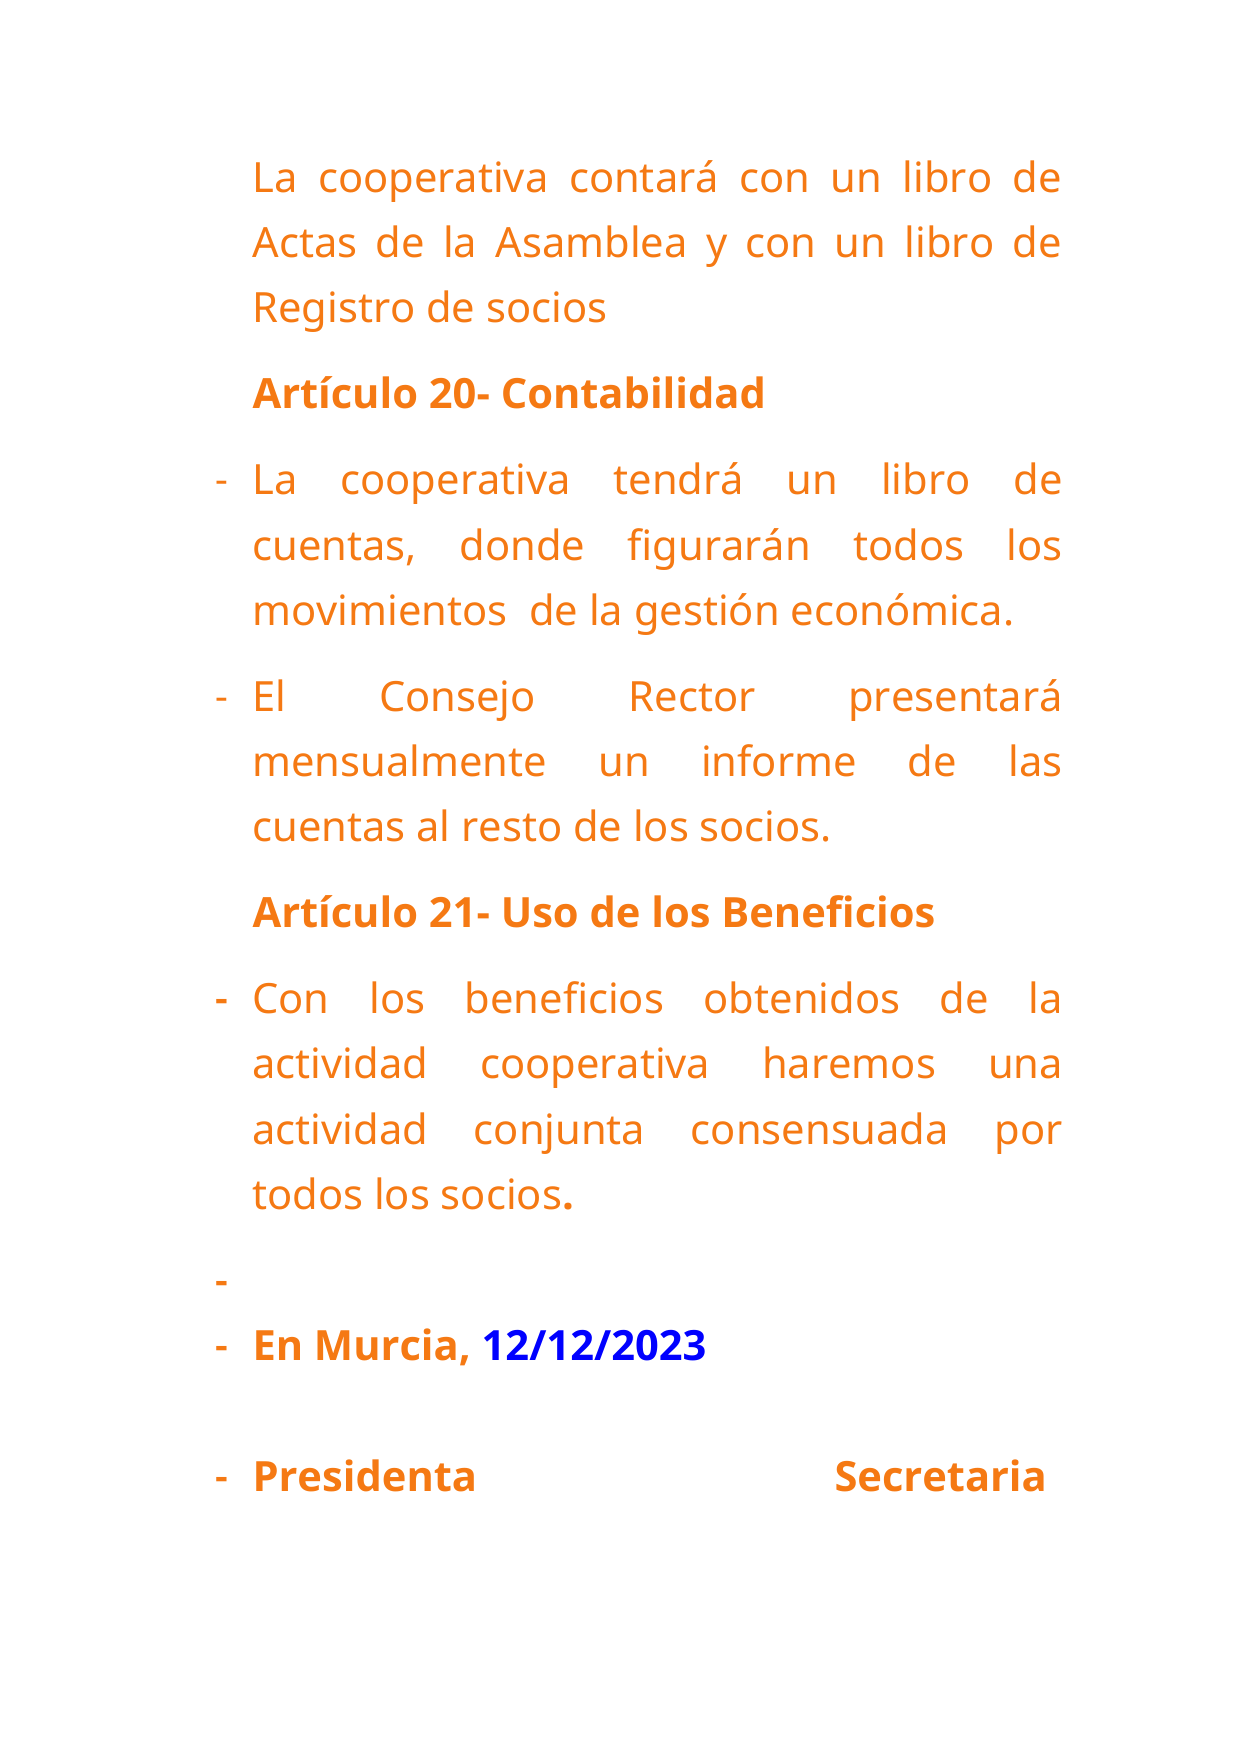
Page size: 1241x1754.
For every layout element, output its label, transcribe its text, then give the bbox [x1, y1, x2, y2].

list La cooperativa tendrá un libro de cuentas, donde figurarán todos los movimientos de la gestión económica. [215, 450, 1063, 637]
list El Consejo Rector presentará mensualmente un informe de las cuentas al resto de los socios. [215, 667, 1063, 854]
list En Murcia, 12/12/2023 [215, 1316, 1063, 1373]
text Artículo 20- Contabilidad [252, 364, 1063, 421]
list Presidenta Secretaria [215, 1446, 1063, 1503]
list Con los beneficios obtenidos de la actividad cooperativa haremos una actividad conjunta consensuada por todos los socios. [215, 969, 1063, 1221]
text La cooperativa contará con un libro de Actas de la Asamblea y con un libro de Registro de socios [252, 148, 1063, 335]
text Artículo 21- Uso de los Beneficios [252, 883, 1063, 940]
